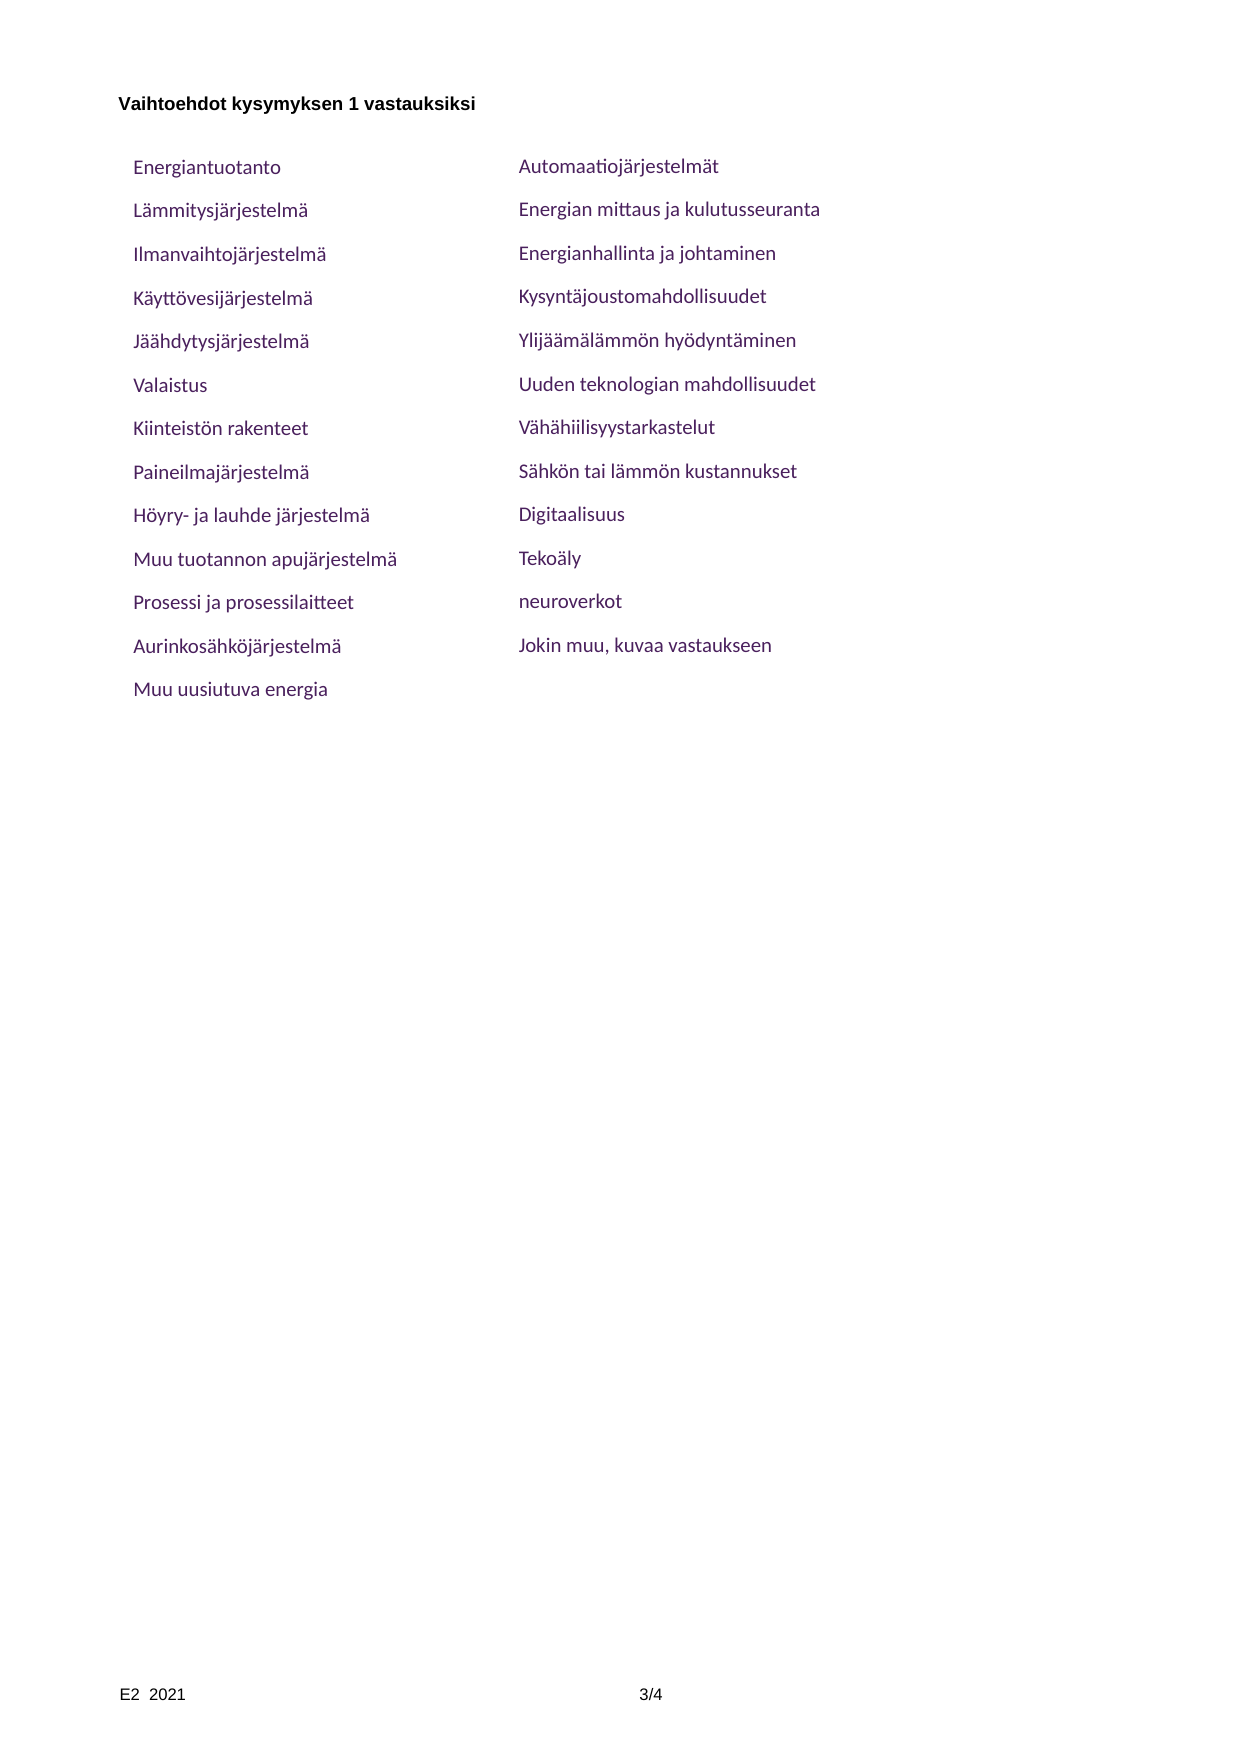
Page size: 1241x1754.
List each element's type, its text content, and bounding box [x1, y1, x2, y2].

text Vaihtoehdot kysymyksen 1 vastauksiksi [118, 93, 1181, 115]
